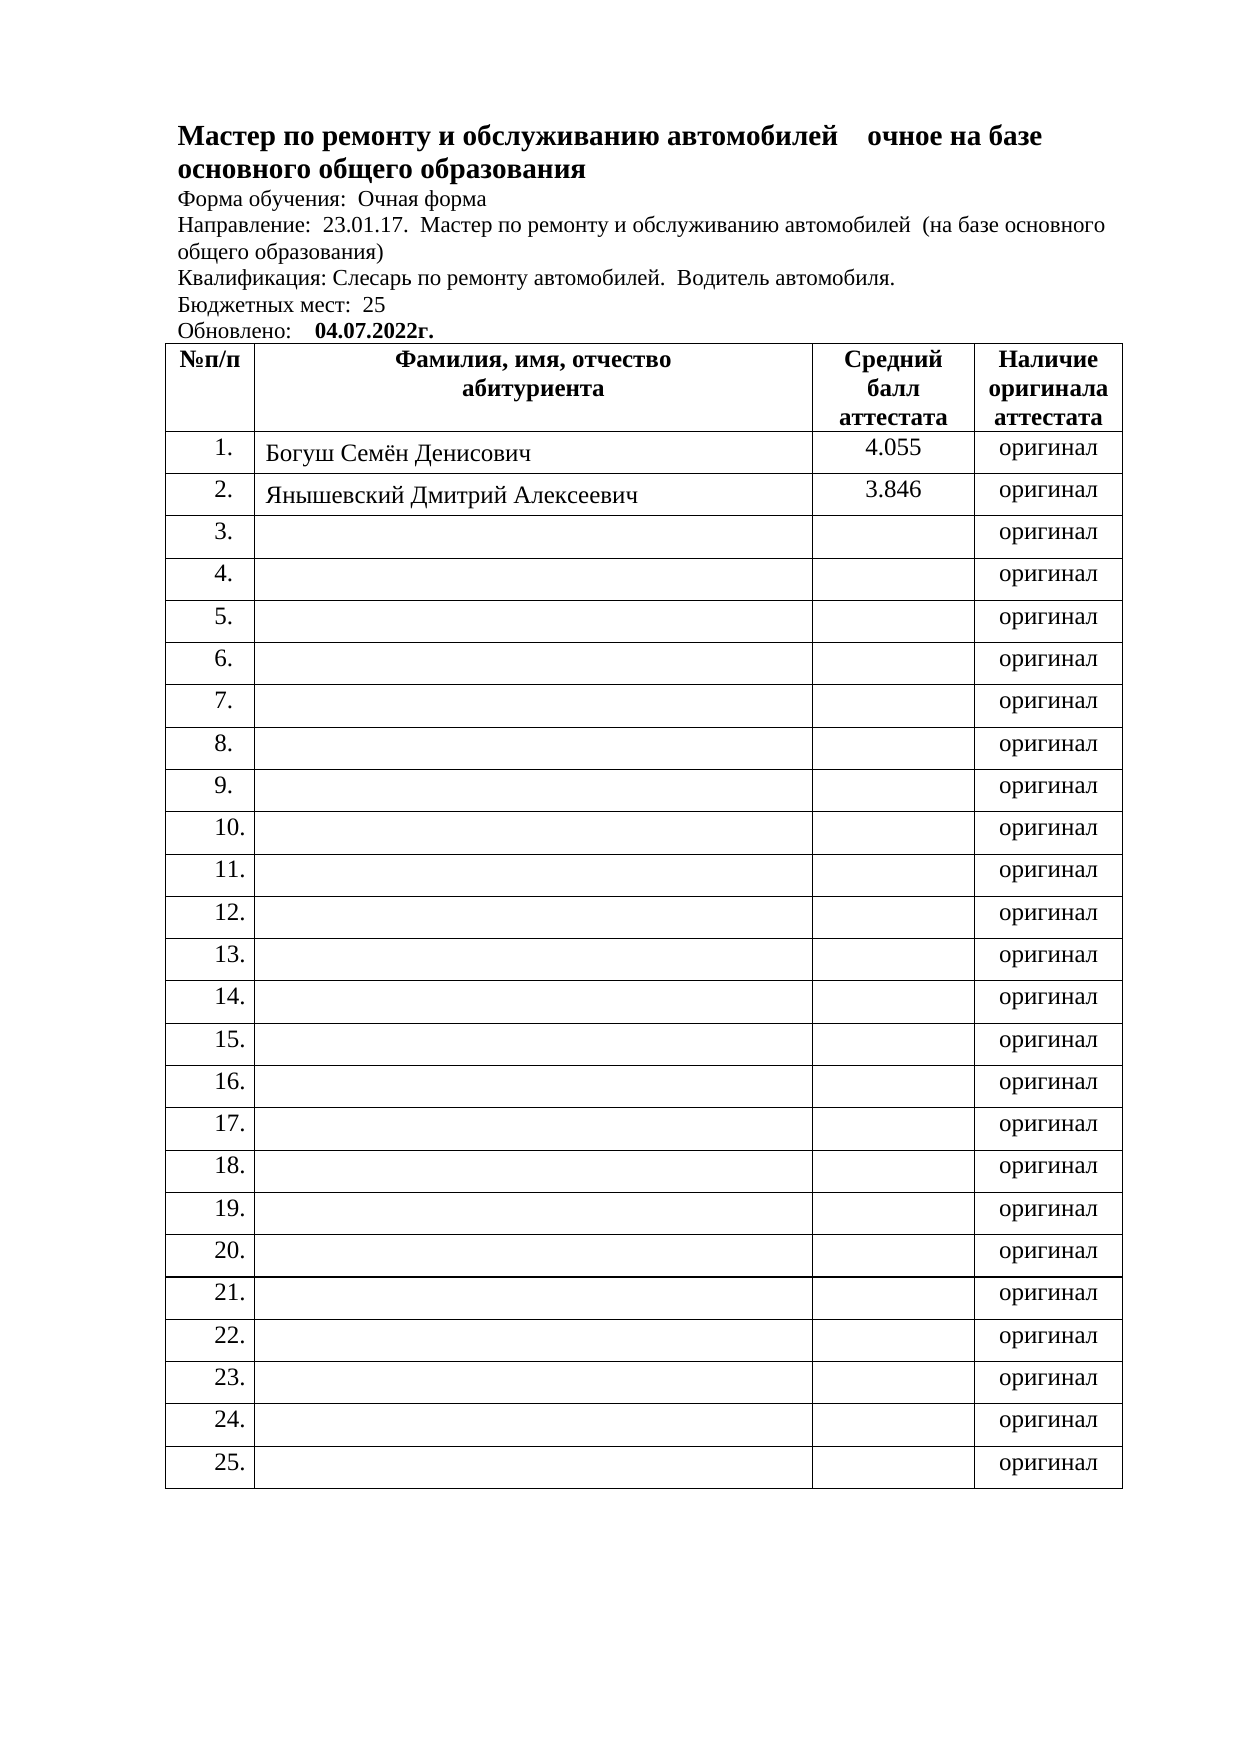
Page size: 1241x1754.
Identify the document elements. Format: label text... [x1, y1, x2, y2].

table_cell оригинал [975, 1404, 1122, 1446]
table_cell [813, 1066, 974, 1107]
table_cell [255, 1193, 812, 1234]
table_cell [813, 1151, 974, 1192]
table_cell оригинал [975, 643, 1122, 684]
table_cell [813, 1024, 974, 1065]
table_cell оригинал [975, 1066, 1122, 1107]
table_cell [166, 855, 254, 896]
table_cell [255, 1362, 812, 1403]
text Обновлено: 04.07.2022г. [177, 317, 1152, 343]
table_cell [166, 981, 254, 1023]
table_cell [166, 474, 254, 515]
table_cell [813, 1447, 974, 1488]
table_cell [813, 1193, 974, 1234]
table_cell оригинал [975, 1193, 1122, 1234]
table_cell [166, 1404, 254, 1446]
table_cell Янышевский Дмитрий Алексеевич [255, 474, 812, 515]
table_cell оригинал [975, 897, 1122, 938]
table_cell [166, 516, 254, 557]
table_cell Богуш Семён Денисович [255, 432, 812, 473]
table_header Наличие оригинала аттестата [975, 344, 1122, 431]
table_cell [813, 559, 974, 600]
text Мастер по ремонту и обслуживанию автомобилей очное на базе основного общего образования [177, 118, 1152, 185]
table_cell [813, 1320, 974, 1361]
table_header Средний балл аттестата [813, 344, 974, 431]
table_cell [166, 643, 254, 684]
table_cell оригинал [975, 432, 1122, 473]
table_cell оригинал [975, 474, 1122, 515]
table_cell оригинал [975, 1362, 1122, 1403]
table_cell 3.846 [813, 474, 974, 515]
table_cell оригинал [975, 1024, 1122, 1065]
table_cell [813, 516, 974, 557]
table_cell [255, 1278, 812, 1319]
table_cell [255, 1447, 812, 1488]
table_cell [813, 685, 974, 727]
table_cell [166, 559, 254, 600]
table_cell [813, 1108, 974, 1149]
table_cell [166, 1108, 254, 1149]
table_cell [166, 897, 254, 938]
table_cell [813, 897, 974, 938]
table_cell [813, 643, 974, 684]
table_cell [166, 1278, 254, 1319]
table_cell [166, 1447, 254, 1488]
table_cell [255, 601, 812, 642]
table_cell [813, 728, 974, 769]
table_cell оригинал [975, 516, 1122, 557]
table_cell оригинал [975, 939, 1122, 980]
text Квалификация: Слесарь по ремонту автомобилей. Водитель автомобиля. [177, 264, 1152, 291]
table_cell оригинал [975, 601, 1122, 642]
table_cell [255, 643, 812, 684]
table_cell оригинал [975, 559, 1122, 600]
table_cell [255, 1024, 812, 1065]
table_cell [255, 1235, 812, 1276]
table_cell оригинал [975, 685, 1122, 727]
table_cell оригинал [975, 1447, 1122, 1488]
table_cell оригинал [975, 855, 1122, 896]
table_cell [813, 770, 974, 811]
table_cell оригинал [975, 770, 1122, 811]
table_cell [166, 728, 254, 769]
table_cell [255, 1320, 812, 1361]
table_cell [255, 1066, 812, 1107]
table_cell [255, 855, 812, 896]
table_cell оригинал [975, 1320, 1122, 1361]
table_cell [813, 939, 974, 980]
table_cell [813, 812, 974, 853]
table_cell [813, 601, 974, 642]
table_cell [255, 1108, 812, 1149]
table_cell [166, 432, 254, 473]
table_cell [255, 1404, 812, 1446]
table_header Фамилия, имя, отчество абитуриента [255, 344, 812, 431]
table_cell оригинал [975, 728, 1122, 769]
table_cell [813, 1235, 974, 1276]
text Направление: 23.01.17. Мастер по ремонту и обслуживанию автомобилей (на базе основного общего образования) [177, 212, 1152, 264]
table_cell [166, 770, 254, 811]
table_cell [255, 1151, 812, 1192]
table_cell [166, 1362, 254, 1403]
table_cell [813, 1404, 974, 1446]
table_cell оригинал [975, 981, 1122, 1023]
text Бюджетных мест: 25 [177, 291, 1152, 317]
table_cell [166, 1193, 254, 1234]
table_cell [166, 812, 254, 853]
table_cell [255, 939, 812, 980]
table_cell оригинал [975, 1151, 1122, 1192]
text Форма обучения: Очная форма [177, 185, 1152, 212]
table_cell [166, 1235, 254, 1276]
table_cell [166, 939, 254, 980]
table_cell 4.055 [813, 432, 974, 473]
table_cell оригинал [975, 812, 1122, 853]
table_header №п/п [166, 344, 254, 431]
table_cell [166, 1320, 254, 1361]
table_cell [813, 1278, 974, 1319]
table_cell [813, 981, 974, 1023]
table_cell [166, 1066, 254, 1107]
table_cell [255, 728, 812, 769]
table_cell оригинал [975, 1235, 1122, 1276]
table_cell [166, 601, 254, 642]
table_cell [813, 1362, 974, 1403]
table_cell [255, 770, 812, 811]
table_cell [255, 685, 812, 727]
table_cell [255, 897, 812, 938]
table_cell оригинал [975, 1108, 1122, 1149]
table_cell [166, 1024, 254, 1065]
table_cell оригинал [975, 1278, 1122, 1319]
table_cell [166, 685, 254, 727]
table_cell [255, 516, 812, 557]
table_cell [166, 1151, 254, 1192]
table_cell [255, 981, 812, 1023]
table_cell [813, 855, 974, 896]
table_cell [255, 812, 812, 853]
table_cell [255, 559, 812, 600]
